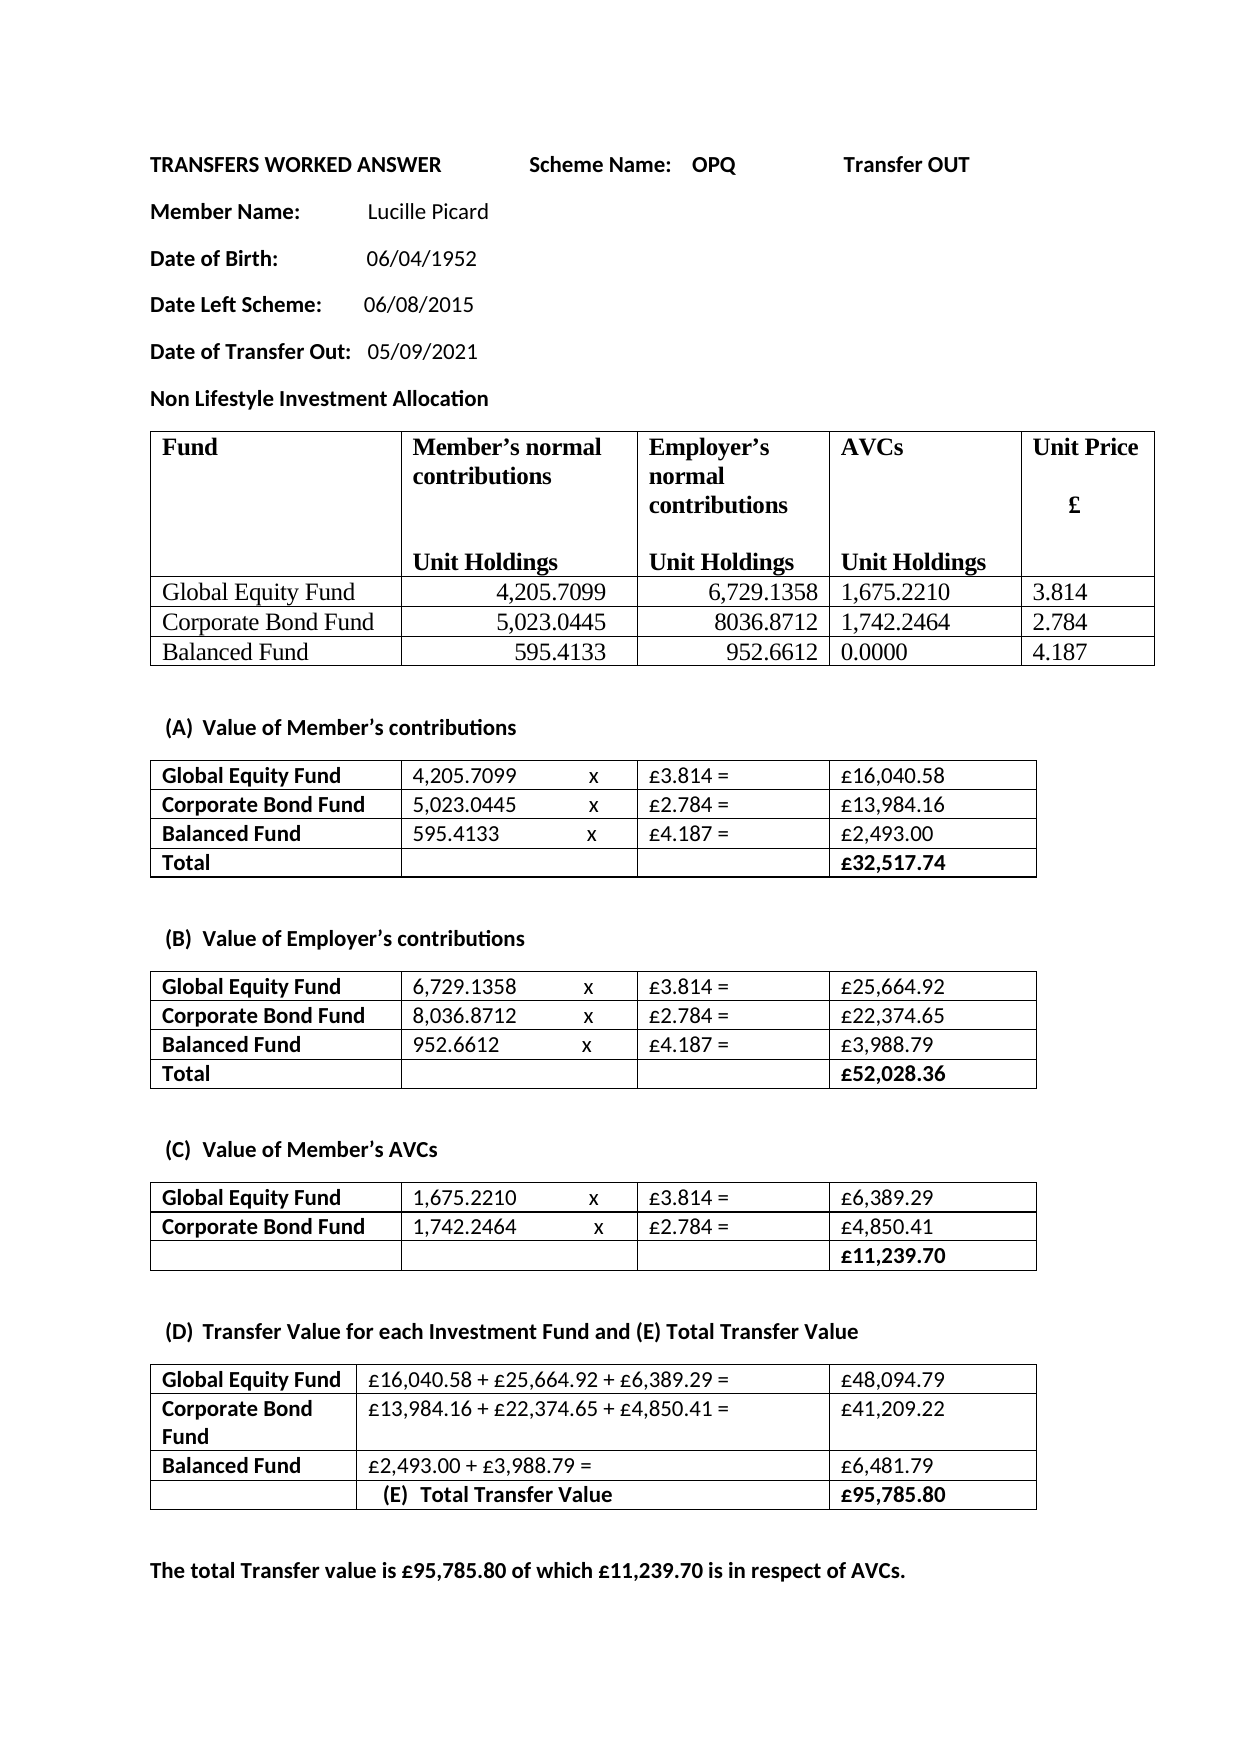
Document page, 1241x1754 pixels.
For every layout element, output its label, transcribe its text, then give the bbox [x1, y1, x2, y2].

table_cell [402, 849, 637, 876]
table_header £3.814 = [638, 1183, 829, 1211]
table_header 6,729.1358 x [402, 972, 637, 1000]
table_cell 595.4133 [402, 637, 637, 665]
table_cell Balanced Fund [151, 1030, 401, 1058]
table_header 4,205.7099 x [402, 761, 637, 789]
table_header AVCs Unit Holdings [830, 432, 1021, 576]
table_cell £32,517.74 [830, 849, 1036, 876]
table_cell £13,984.16 [830, 790, 1036, 818]
table_cell 1,742.2464 [830, 607, 1021, 636]
table_cell [638, 1241, 829, 1269]
table_cell [151, 1481, 356, 1508]
table_cell £4.187 = [638, 819, 829, 847]
table_header Member’s normal contributions Unit Holdings [402, 432, 637, 576]
table_cell [151, 1241, 401, 1269]
table_header 1,675.2210 x [402, 1183, 637, 1211]
table_cell £95,785.80 [830, 1481, 1036, 1508]
table_cell £3,988.79 [830, 1030, 1036, 1058]
table_cell 952.6612 x [402, 1030, 637, 1058]
table_cell 4,205.7099 [402, 577, 637, 606]
table_cell 2.784 [1022, 607, 1154, 636]
table_cell 6,729.1358 [638, 577, 829, 606]
table_cell £11,239.70 [830, 1241, 1036, 1269]
table_cell [402, 1241, 637, 1269]
list Value of Member’s AVCs [165, 1135, 1090, 1163]
table_header Fund [151, 432, 401, 576]
table_cell [402, 1060, 637, 1087]
table_cell [638, 1060, 829, 1087]
table_header £3.814 = [638, 761, 829, 789]
table_cell 0.0000 [830, 637, 1021, 665]
text Date of Birth: 06/04/1952 [150, 244, 1090, 272]
table_cell £2.784 = [638, 1001, 829, 1029]
table_header £48,094.79 [830, 1365, 1036, 1393]
text The total Transfer value is £95,785.80 of which £11,239.70 is in respect of AVCs. [150, 1556, 1090, 1584]
text Date of Transfer Out: 05/09/2021 [150, 337, 1090, 366]
list Transfer Value for each Investment Fund and (E) Total Transfer Value [165, 1317, 1090, 1345]
table_header £3.814 = [638, 972, 829, 1000]
table_cell Total [151, 849, 401, 876]
text Member Name: Lucille Picard [150, 197, 1090, 225]
list Value of Employer’s contributions [165, 924, 1090, 952]
text Date Left Scheme: 06/08/2015 [150, 291, 1090, 319]
table_cell £2,493.00 + £3,988.79 = [357, 1451, 829, 1479]
table_header Global Equity Fund [151, 761, 401, 789]
table_cell 5,023.0445 [402, 607, 637, 636]
table_cell £22,374.65 [830, 1001, 1036, 1029]
table_cell [638, 849, 829, 876]
table_header Global Equity Fund [151, 1183, 401, 1211]
table_cell £52,028.36 [830, 1060, 1036, 1087]
table_cell £4,850.41 [830, 1213, 1036, 1240]
table_cell Total [151, 1060, 401, 1087]
table_cell 595.4133 x [402, 819, 637, 847]
table_cell £2,493.00 [830, 819, 1036, 847]
table_header £16,040.58 + £25,664.92 + £6,389.29 = [357, 1365, 829, 1393]
table_header Global Equity Fund [151, 972, 401, 1000]
list Value of Member’s contributions [165, 713, 1090, 741]
table_cell £41,209.22 [830, 1394, 1036, 1450]
table_header Unit Price £ [1022, 432, 1154, 576]
text Non Lifestyle Investment Allocation [150, 384, 1090, 412]
table_cell Corporate Bond Fund [151, 607, 401, 636]
table_cell 1,742.2464 x [402, 1213, 637, 1240]
table_cell 8,036.8712 x [402, 1001, 637, 1029]
table_cell £4.187 = [638, 1030, 829, 1058]
table_cell 5,023.0445 x [402, 790, 637, 818]
table_cell £13,984.16 + £22,374.65 + £4,850.41 = [357, 1394, 829, 1450]
table_cell 1,675.2210 [830, 577, 1021, 606]
table_header Employer’s normal contributions Unit Holdings [638, 432, 829, 576]
table_cell Corporate Bond Fund [151, 1213, 401, 1240]
table_header £25,664.92 [830, 972, 1036, 1000]
text TRANSFERS WORKED ANSWER Scheme Name: OPQ Transfer OUT [150, 150, 1090, 178]
table_header £16,040.58 [830, 761, 1036, 789]
table_cell 4.187 [1022, 637, 1154, 665]
table_cell £6,481.79 [830, 1451, 1036, 1479]
table_cell 8036.8712 [638, 607, 829, 636]
table_cell £2.784 = [638, 790, 829, 818]
table_cell 3.814 [1022, 577, 1154, 606]
table_cell Global Equity Fund [151, 577, 401, 606]
table_header £6,389.29 [830, 1183, 1036, 1211]
table_cell Corporate Bond Fund [151, 1394, 356, 1450]
table_cell 952.6612 [638, 637, 829, 665]
table_cell Total Transfer Value [357, 1481, 829, 1508]
table_cell £2.784 = [638, 1213, 829, 1240]
table_cell Corporate Bond Fund [151, 790, 401, 818]
table_cell Balanced Fund [151, 637, 401, 665]
table_header Global Equity Fund [151, 1365, 356, 1393]
table_cell Balanced Fund [151, 1451, 356, 1479]
table_cell Corporate Bond Fund [151, 1001, 401, 1029]
table_cell Balanced Fund [151, 819, 401, 847]
